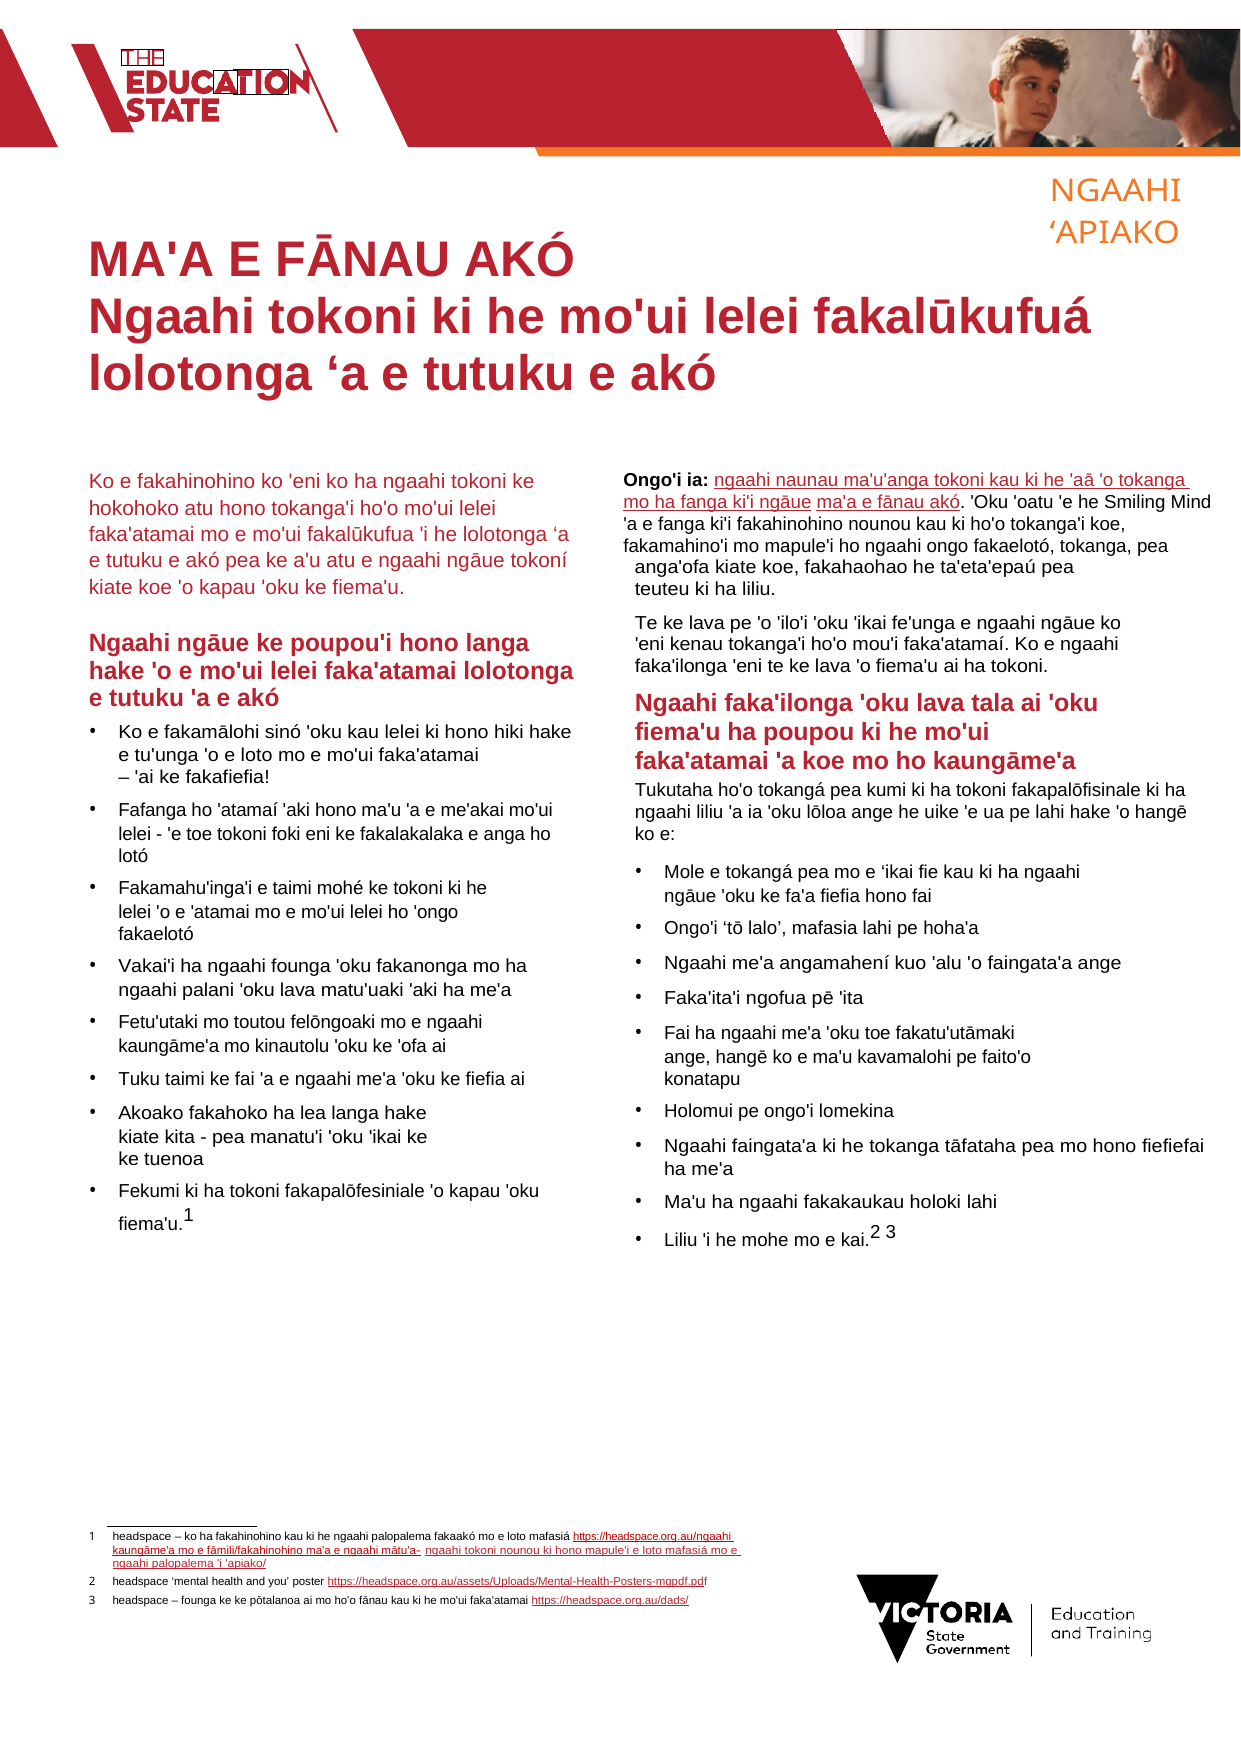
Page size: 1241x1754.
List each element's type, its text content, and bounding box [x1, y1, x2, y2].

list headspace – founga ke ke pōtalanoa ai mo ho'o fānau kau ki he mo'ui faka'atamai https://headspace.org.au/dads/ [88, 1592, 1217, 1607]
list Liliu 'i he mohe mo e kai.2 3 [634, 1221, 1217, 1253]
text Ko e fakahinohino ko 'eni ko ha ngaahi tokoni ke hokohoko atu hono tokanga'i ho'o mo'ui lelei faka'atamai mo e mo'ui fakalūkufua 'i he lolotonga ‘a e tutuku e akó pea ke a'u atu e ngaahi ngāue tokoní kiate koe 'o kapau 'oku ke fiema'u. [88, 469, 586, 599]
list Ngaahi faingata'a ki he tokanga tāfataha pea mo hono fiefiefai ha me'a [634, 1130, 1217, 1180]
list Faka'ita'i ngofua pē 'ita [634, 982, 1217, 1011]
list Fetu'utaki mo toutou felōngoaki mo e ngaahi kaungāme'a mo kinautolu 'oku ke 'ofa ai [88, 1006, 516, 1057]
text anga'ofa kiate koe, fakahaohao he ta'eta'epaú pea teuteu ki ha liliu. [634, 556, 1118, 600]
list Fekumi ki ha tokoni fakapalōfesiniale 'o kapau 'oku fiema'u.1 [88, 1176, 587, 1234]
list headspace ‘mental health and you’ poster https://headspace.org.au/assets/Uploads/Mental-Health-Posters-mgpdf.pdf [88, 1573, 1217, 1588]
picture [1051, 1607, 1151, 1642]
title Ngaahi tokoni ki he mo'ui lelei fakalūkufuá lolotonga ‘a e tutuku e akó [88, 288, 1217, 401]
picture [122, 50, 163, 65]
text Ongo'i ia: ngaahi naunau ma'u'anga tokoni kau ki he 'aā 'o tokanga mo ha fanga ki'i ngāue ma'a e fānau akó. 'Oku 'oatu 'e he Smiling Mind 'a e fanga ki'i fakahinohino nounou kau ki ho'o tokanga'i koe, fakamahino'i mo mapule'i ho ngaahi ongo fakaelotó, tokanga, pea [623, 469, 1216, 556]
title MA'A E FĀNAU AKÓ [88, 232, 1217, 288]
picture [834, 28, 1241, 147]
list Fakamahu'inga'i e taimi mohé ke tokoni ki he lelei 'o e 'atamai mo e mo'ui lelei ho 'ongo fakaelotó [88, 872, 501, 944]
text Te ke lava pe 'o 'ilo'i 'oku 'ikai fe'unga e ngaahi ngāue ko 'eni kenau tokanga'i ho'o mou'i faka'atamaí. Ko e ngaahi faka'ilonga 'eni te ke lava 'o fiema'u ai ha tokoni. [634, 611, 1127, 677]
text – 'ai ke fakafiefia! [118, 766, 587, 788]
list headspace – ko ha fakahinohino kau ki he ngaahi palopalema fakaakó mo e loto mafasiá https://headspace.org.au/ngaahi kaungāme'a mo e fāmili/fakahinohino ma'a e ngaahi mātu'a- ngaahi tokoni nounou ki hono mapule'i e loto mafasiá mo e ngaahi palopalema 'i 'apiako/ [88, 1528, 769, 1570]
list Ongo'i ‘tō lalo’, mafasia lahi pe hoha'a [634, 912, 1217, 941]
list Akoako fakahoko ha lea langa hake kiate kita - pea manatu'i 'oku 'ikai ke ke tuenoa [88, 1097, 439, 1169]
list Ko e fakamālohi sinó 'oku kau lelei ki hono hiki hake e tu'unga 'o e loto mo e mo'ui faka'atamai [88, 716, 587, 766]
picture [238, 70, 288, 94]
picture [926, 1630, 1010, 1654]
picture [940, 1607, 982, 1623]
list Fafanga ho 'atamaí 'aki hono ma'u 'a e me'akai mo'ui lelei - 'e toe tokoni foki eni ke fakalakalaka e anga ho lotó [88, 794, 576, 866]
list Ngaahi me'a angamahení kuo 'alu 'o faingata'a ange [634, 947, 1217, 976]
list Vakai'i ha ngaahi founga 'oku fakanonga mo ha ngaahi palani 'oku lava matu'uaki 'aki ha me'a [88, 950, 542, 1000]
picture [214, 71, 237, 93]
subtitle Ngaahi ngāue ke poupou'i hono langa hake 'o e mo'ui lelei faka'atamai lolotonga e tutuku 'a e akó [88, 630, 586, 712]
list Holomui pe ongo'i lomekina [634, 1095, 1217, 1123]
text Ngaahi faka'ilonga 'oku lava tala ai 'oku fiema'u ha poupou ki he mo'ui faka'atamai 'a koe mo ho kaungāme'a [634, 688, 1127, 775]
list Ma'u ha ngaahi fakakaukau holoki lahi [634, 1186, 1217, 1214]
list Tuku taimi ke fai 'a e ngaahi me'a 'oku ke fiefia ai [88, 1063, 587, 1091]
list Mole e tokangá pea mo e ‘ikai fie kau ki ha ngaahi ngāue 'oku ke fa'a fiefia hono fai [634, 856, 1096, 906]
text Tukutaha ho'o tokangá pea kumi ki ha tokoni fakapalōfisinale ki ha ngaahi liliu 'a ia 'oku lōloa ange he uike 'e ua pe lahi hake 'o hangē ko e: [634, 779, 1191, 844]
list Fai ha ngaahi me'a 'oku toe fakatu'utāmaki ange, hangē ko e ma'u kavamalohi pe faito'o konatapu [634, 1017, 1062, 1089]
